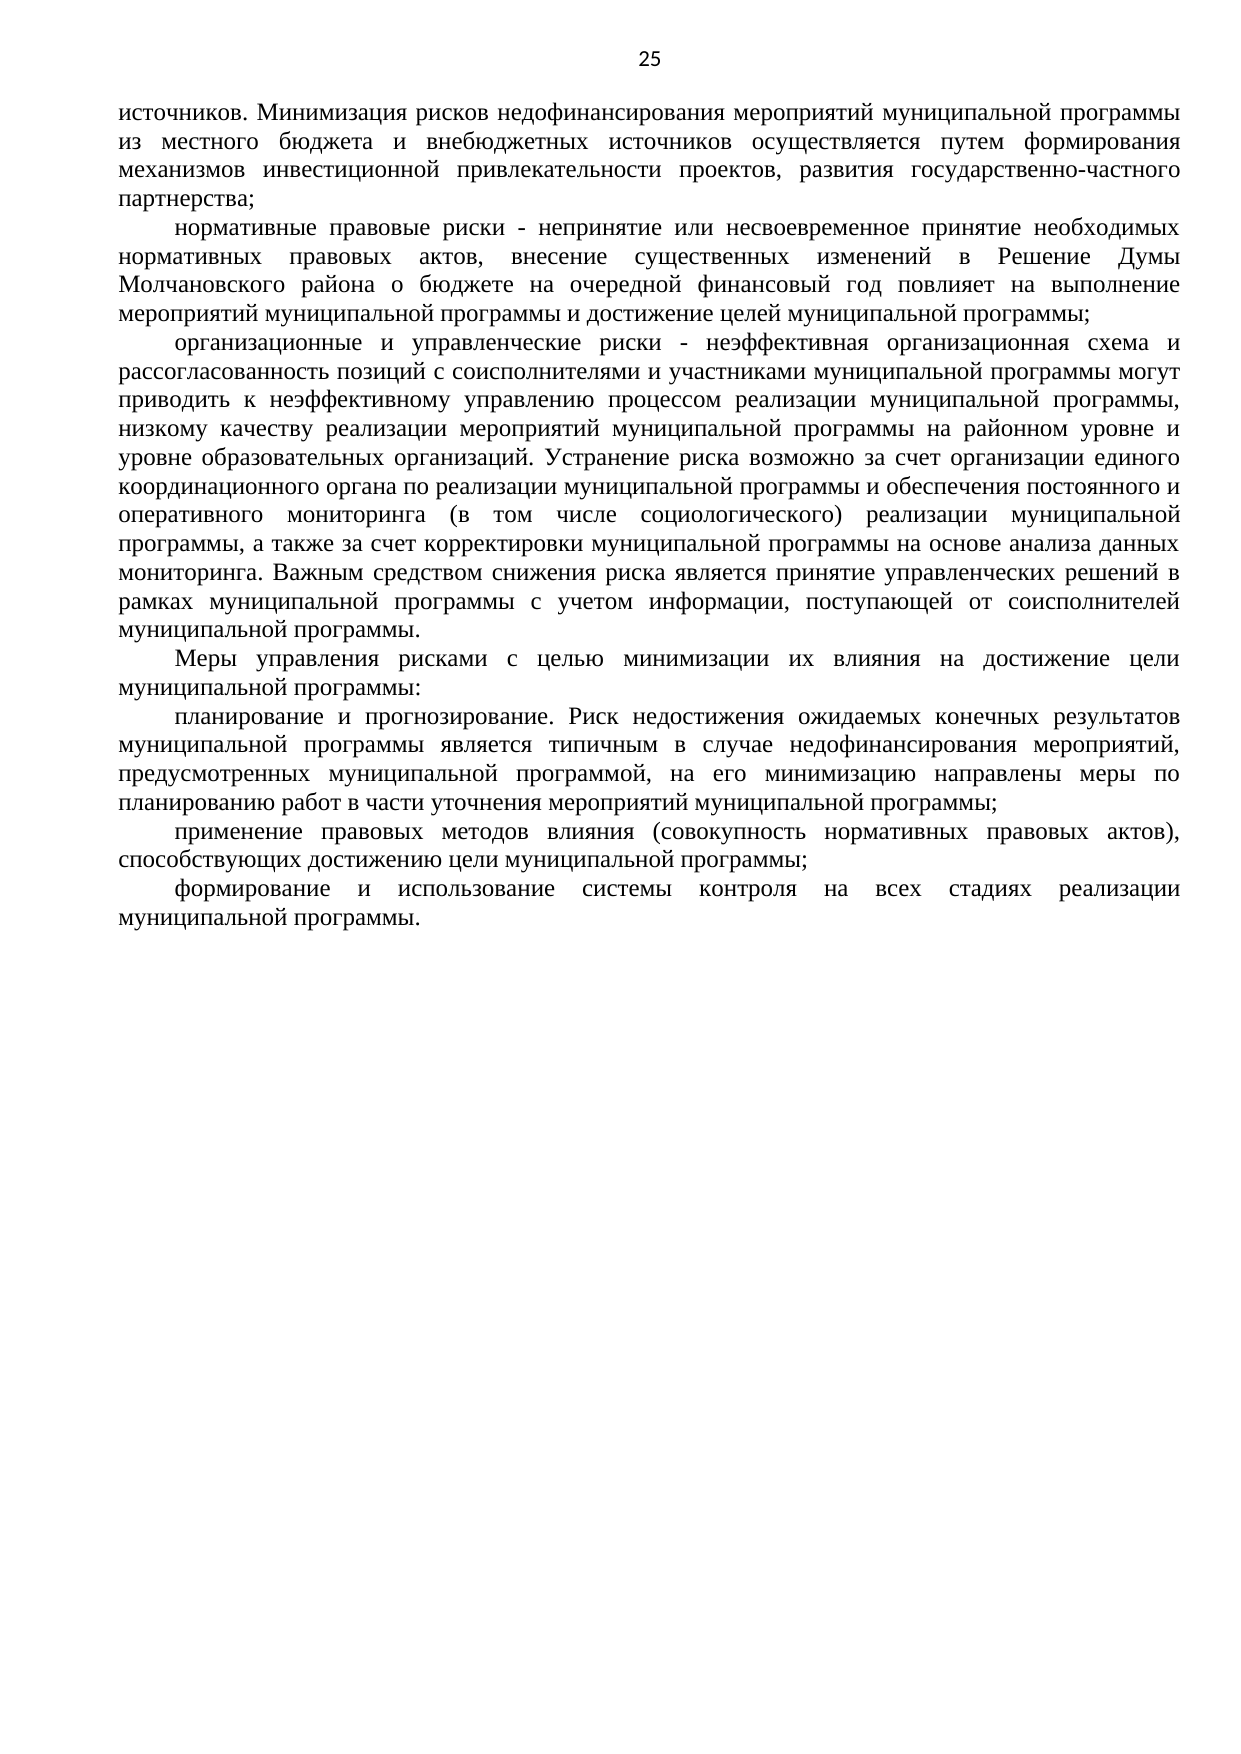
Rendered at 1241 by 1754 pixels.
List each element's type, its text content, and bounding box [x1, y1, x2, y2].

text нормативные правовые риски - непринятие или несвоевременное принятие необходимых нормативных правовых актов, внесение существенных изменений в Решение Думы Молчановского района о бюджете на очередной финансовый год повлияет на выполнение мероприятий муниципальной программы и достижение целей муниципальной программы; [118, 212, 1181, 327]
text применение правовых методов влияния (совокупность нормативных правовых актов), способствующих достижению цели муниципальной программы; [118, 816, 1181, 873]
text Меры управления рисками с целью минимизации их влияния на достижение цели муниципальной программы: [118, 643, 1181, 701]
text организационные и управленческие риски - неэффективная организационная схема и рассогласованность позиций с соисполнителями и участниками муниципальной программы могут приводить к неэффективному управлению процессом реализации муниципальной программы, низкому качеству реализации мероприятий муниципальной программы на районном уровне и уровне образовательных организаций. Устранение риска возможно за счет организации единого координационного органа по реализации муниципальной программы и обеспечения постоянного и оперативного мониторинга (в том числе социологического) реализации муниципальной программы, а также за счет корректировки муниципальной программы на основе анализа данных мониторинга. Важным средством снижения риска является принятие управленческих решений в рамках муниципальной программы с учетом информации, поступающей от соисполнителей муниципальной программы. [118, 327, 1181, 643]
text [118, 97, 1181, 212]
text планирование и прогнозирование. Риск недостижения ожидаемых конечных результатов муниципальной программы является типичным в случае недофинансирования мероприятий, предусмотренных муниципальной программой, на его минимизацию направлены меры по планированию работ в части уточнения мероприятий муниципальной программы; [118, 701, 1181, 816]
text формирование и использование системы контроля на всех стадиях реализации муниципальной программы. [118, 873, 1181, 931]
